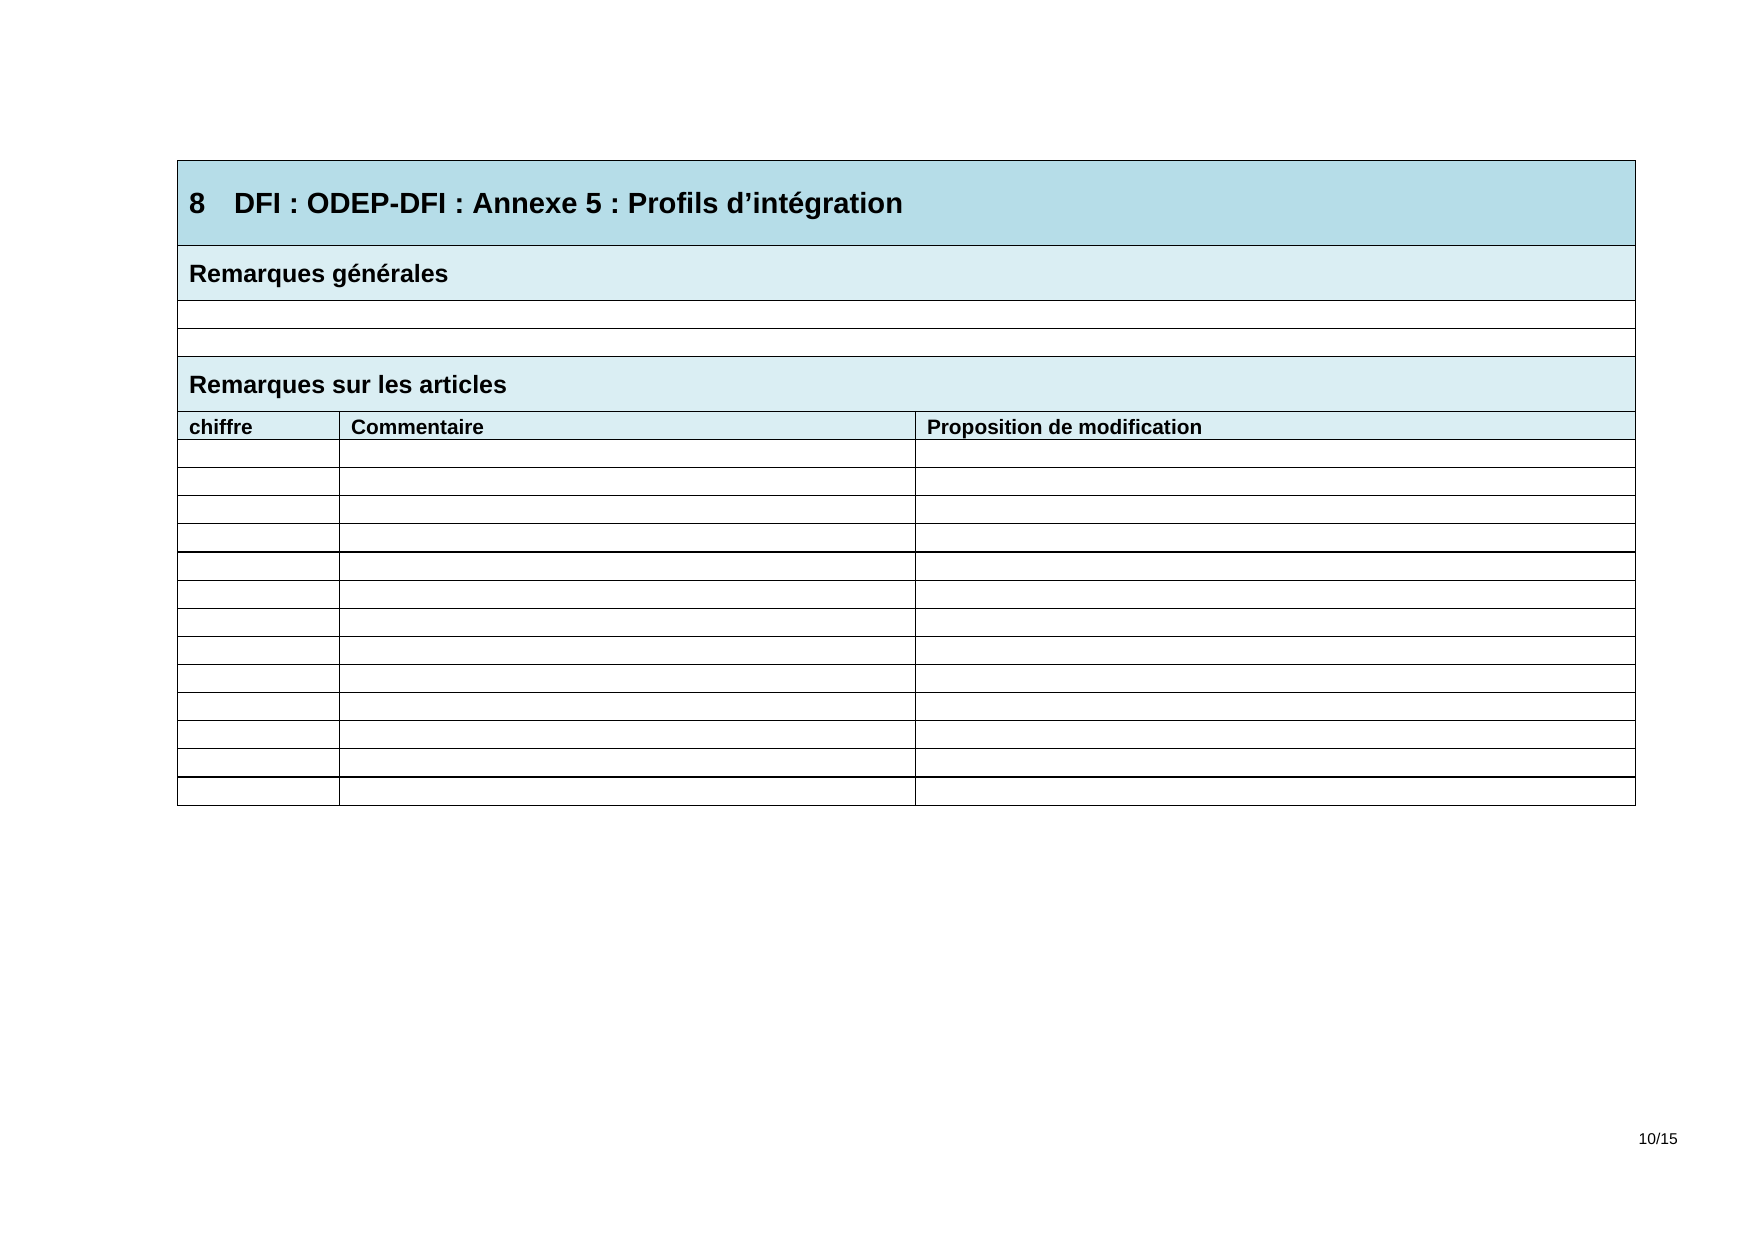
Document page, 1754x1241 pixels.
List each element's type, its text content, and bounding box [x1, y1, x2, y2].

table_cell [178, 693, 339, 720]
table_cell [916, 609, 1635, 636]
table_cell [340, 778, 915, 804]
table_cell Remarques générales [178, 246, 1635, 300]
table_cell [178, 721, 339, 748]
table_cell [178, 553, 339, 579]
table_cell [340, 609, 915, 636]
table_cell [340, 581, 915, 608]
table_cell [178, 440, 339, 467]
table_cell [340, 665, 915, 692]
table_cell [178, 496, 339, 523]
table_cell [916, 778, 1635, 804]
table_cell [178, 609, 339, 636]
table_cell [340, 637, 915, 664]
table_cell [340, 553, 915, 579]
table_cell Commentaire [340, 412, 915, 439]
table_cell Proposition de modification [916, 412, 1635, 439]
table_cell [178, 329, 1635, 356]
table_cell [916, 749, 1635, 776]
table_cell [916, 440, 1635, 467]
table_cell [916, 665, 1635, 692]
table_cell [178, 637, 339, 664]
table_cell [178, 301, 1635, 328]
table_cell [178, 468, 339, 495]
table_cell chiffre [178, 412, 339, 439]
table_cell [916, 496, 1635, 523]
table_cell [916, 468, 1635, 495]
table_cell [178, 524, 339, 551]
table_cell [340, 524, 915, 551]
table_cell [916, 637, 1635, 664]
table_cell [916, 553, 1635, 579]
table_cell [340, 721, 915, 748]
table_cell [178, 778, 339, 804]
table_cell [916, 581, 1635, 608]
table_cell [340, 496, 915, 523]
table_cell [178, 749, 339, 776]
table_cell [178, 581, 339, 608]
table_cell Remarques sur les articles [178, 357, 1635, 411]
table_cell [916, 693, 1635, 720]
table_cell [340, 749, 915, 776]
table_cell [178, 665, 339, 692]
table_cell [340, 468, 915, 495]
table_cell [916, 721, 1635, 748]
table_cell [340, 693, 915, 720]
table_cell [340, 440, 915, 467]
table_header DFI : ODEP-DFI : Annexe 5 : Profils d’intégration [178, 161, 1635, 245]
table_cell [916, 524, 1635, 551]
